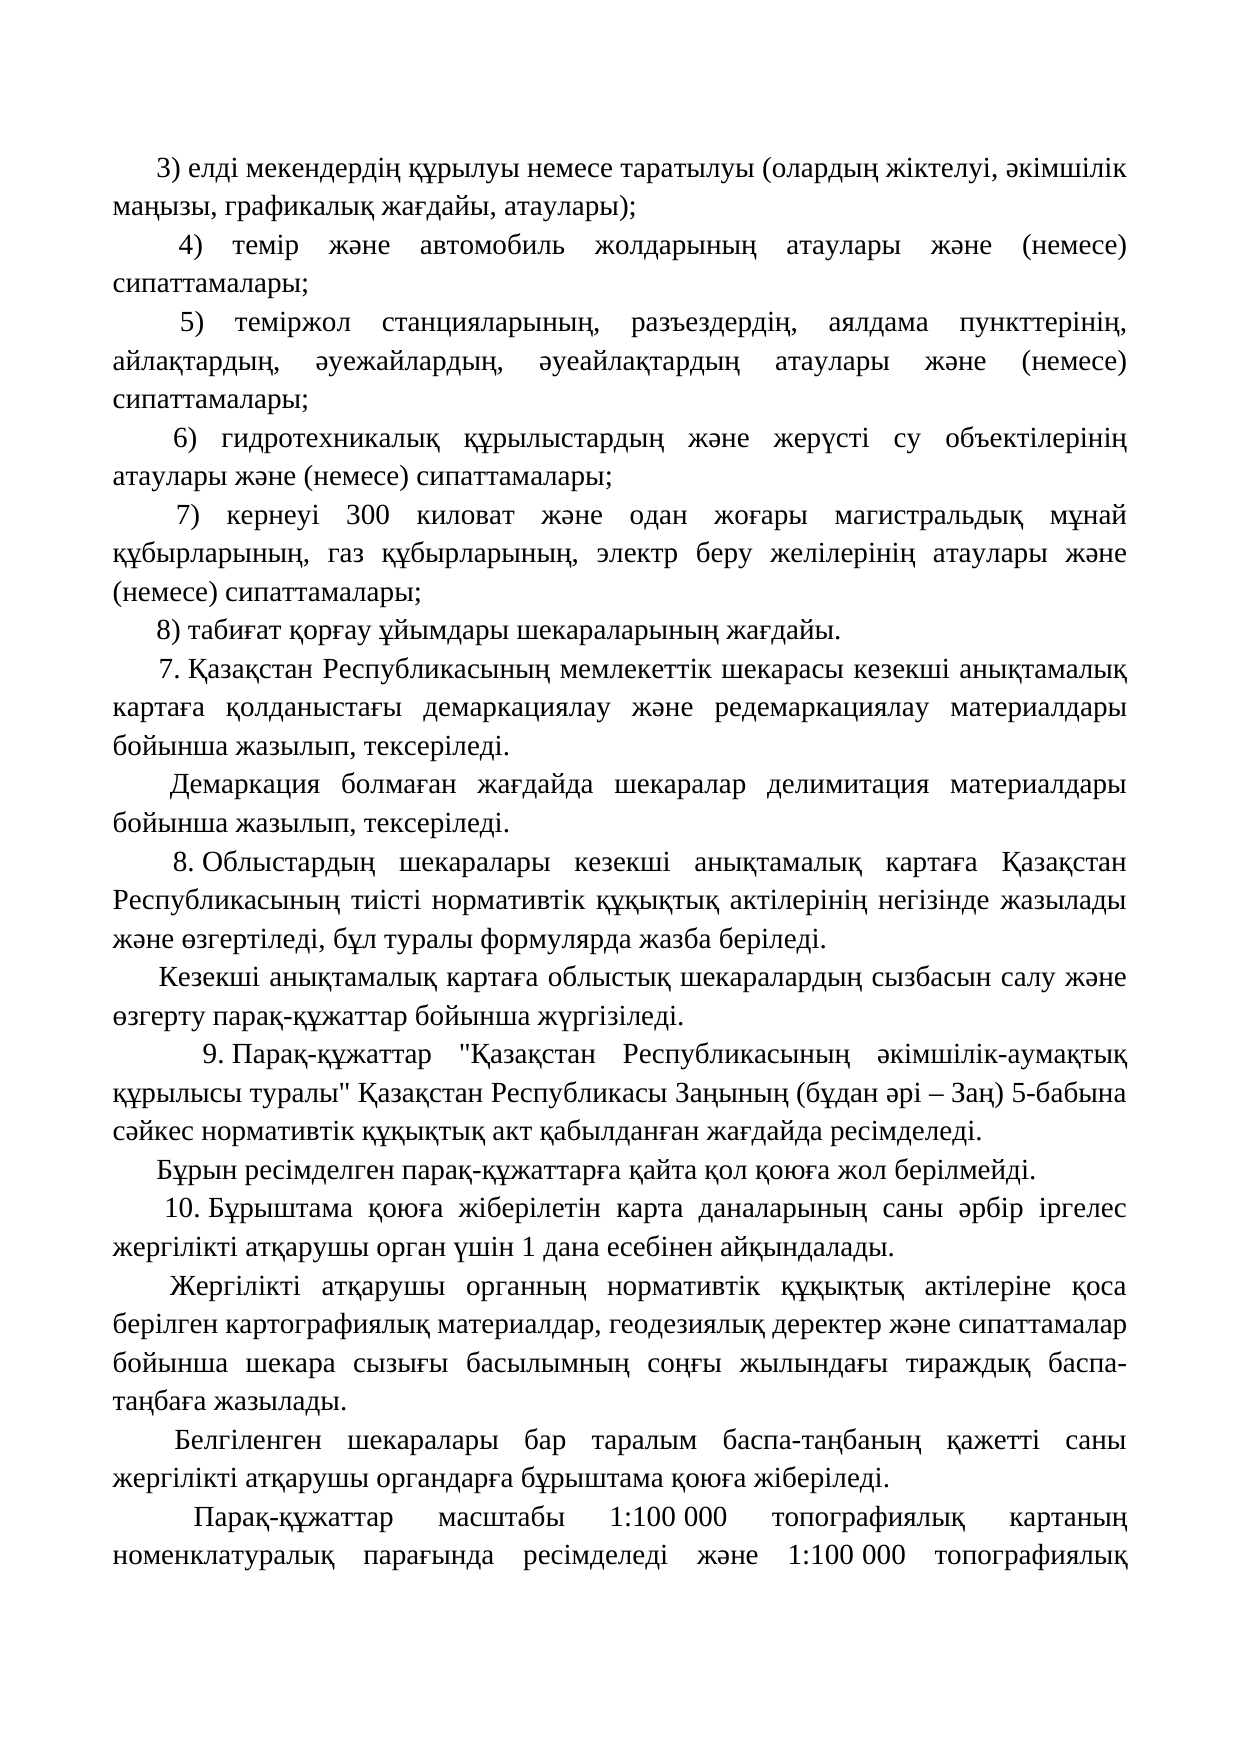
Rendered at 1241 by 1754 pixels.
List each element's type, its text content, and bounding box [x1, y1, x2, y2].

text 7) кернеуі 300 киловат және одан жоғары магистральдық мұнай құбырларының, газ құбырларының, электр беру желілерінің атаулары және (немесе) сипаттамалары; [112, 497, 1128, 607]
text Кезекші анықтамалық картаға облыстық шекаралардың сызбасын салу және өзгерту парақ-құжаттар бойынша жүргізіледі. [112, 959, 1128, 1031]
text Жергілікті атқарушы органның нормативтік құқықтық актілеріне қоса берілген картографиялық материалдар, геодезиялық деректер және сипаттамалар бойынша шекара сызығы басылымның соңғы жылындағы тираждық баспа-таңбаға жазылады. [112, 1268, 1128, 1417]
text 7. Қазақстан Республикасының мемлекеттік шекарасы кезекші анықтамалық картаға қолданыстағы демаркациялау және редемаркациялау материалдары бойынша жазылып, тексеріледі. [112, 651, 1128, 762]
text Бұрын ресімделген парақ-құжаттарға қайта қол қоюға жол берілмейді. [112, 1152, 1128, 1186]
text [112, 1499, 1128, 1571]
text 3) елді мекендердің құрылуы немесе таратылуы (олардың жіктелуі, әкімшілік маңызы, графикалық жағдайы, атаулары); [112, 150, 1128, 222]
text 5) теміржол станцияларының, разъездердің, аялдама пункттерінің, айлақтардың, әуежайлардың, әуеайлақтардың атаулары және (немесе) сипаттамалары; [112, 304, 1128, 415]
text Демаркация болмаған жағдайда шекаралар делимитация материалдары бойынша жазылып, тексеріледі. [112, 767, 1128, 839]
text Белгіленген шекаралары бар таралым баспа-таңбаның қажетті саны жергілікті атқарушы органдарға бұрыштама қоюға жіберіледі. [112, 1422, 1128, 1494]
text 8. Облыстардың шекаралары кезекші анықтамалық картаға Қазақстан Республикасының тиісті нормативтік құқықтық актілерінің негізінде жазылады және өзгертіледі, бұл туралы формулярда жазба беріледі. [112, 844, 1128, 954]
text 10. Бұрыштама қоюға жіберілетін карта даналарының саны әрбір іргелес жергілікті атқарушы орган үшін 1 дана есебінен айқындалады. [112, 1191, 1128, 1263]
text 9. Парақ-құжаттар "Қазақстан Республикасының әкімшілік-аумақтық құрылысы туралы" Қазақстан Республикасы Заңының (бұдан әрі – Заң) 5-бабына сәйкес нормативтік құқықтық акт қабылданған жағдайда ресімделеді. [112, 1036, 1128, 1147]
text 4) темір және автомобиль жолдарының атаулары және (немесе) сипаттамалары; [112, 227, 1128, 299]
text 6) гидротехникалық құрылыстардың және жерүсті су объектілерінің атаулары және (немесе) сипаттамалары; [112, 420, 1128, 492]
text 8) табиғат қорғау ұйымдары шекараларының жағдайы. [112, 612, 1128, 646]
